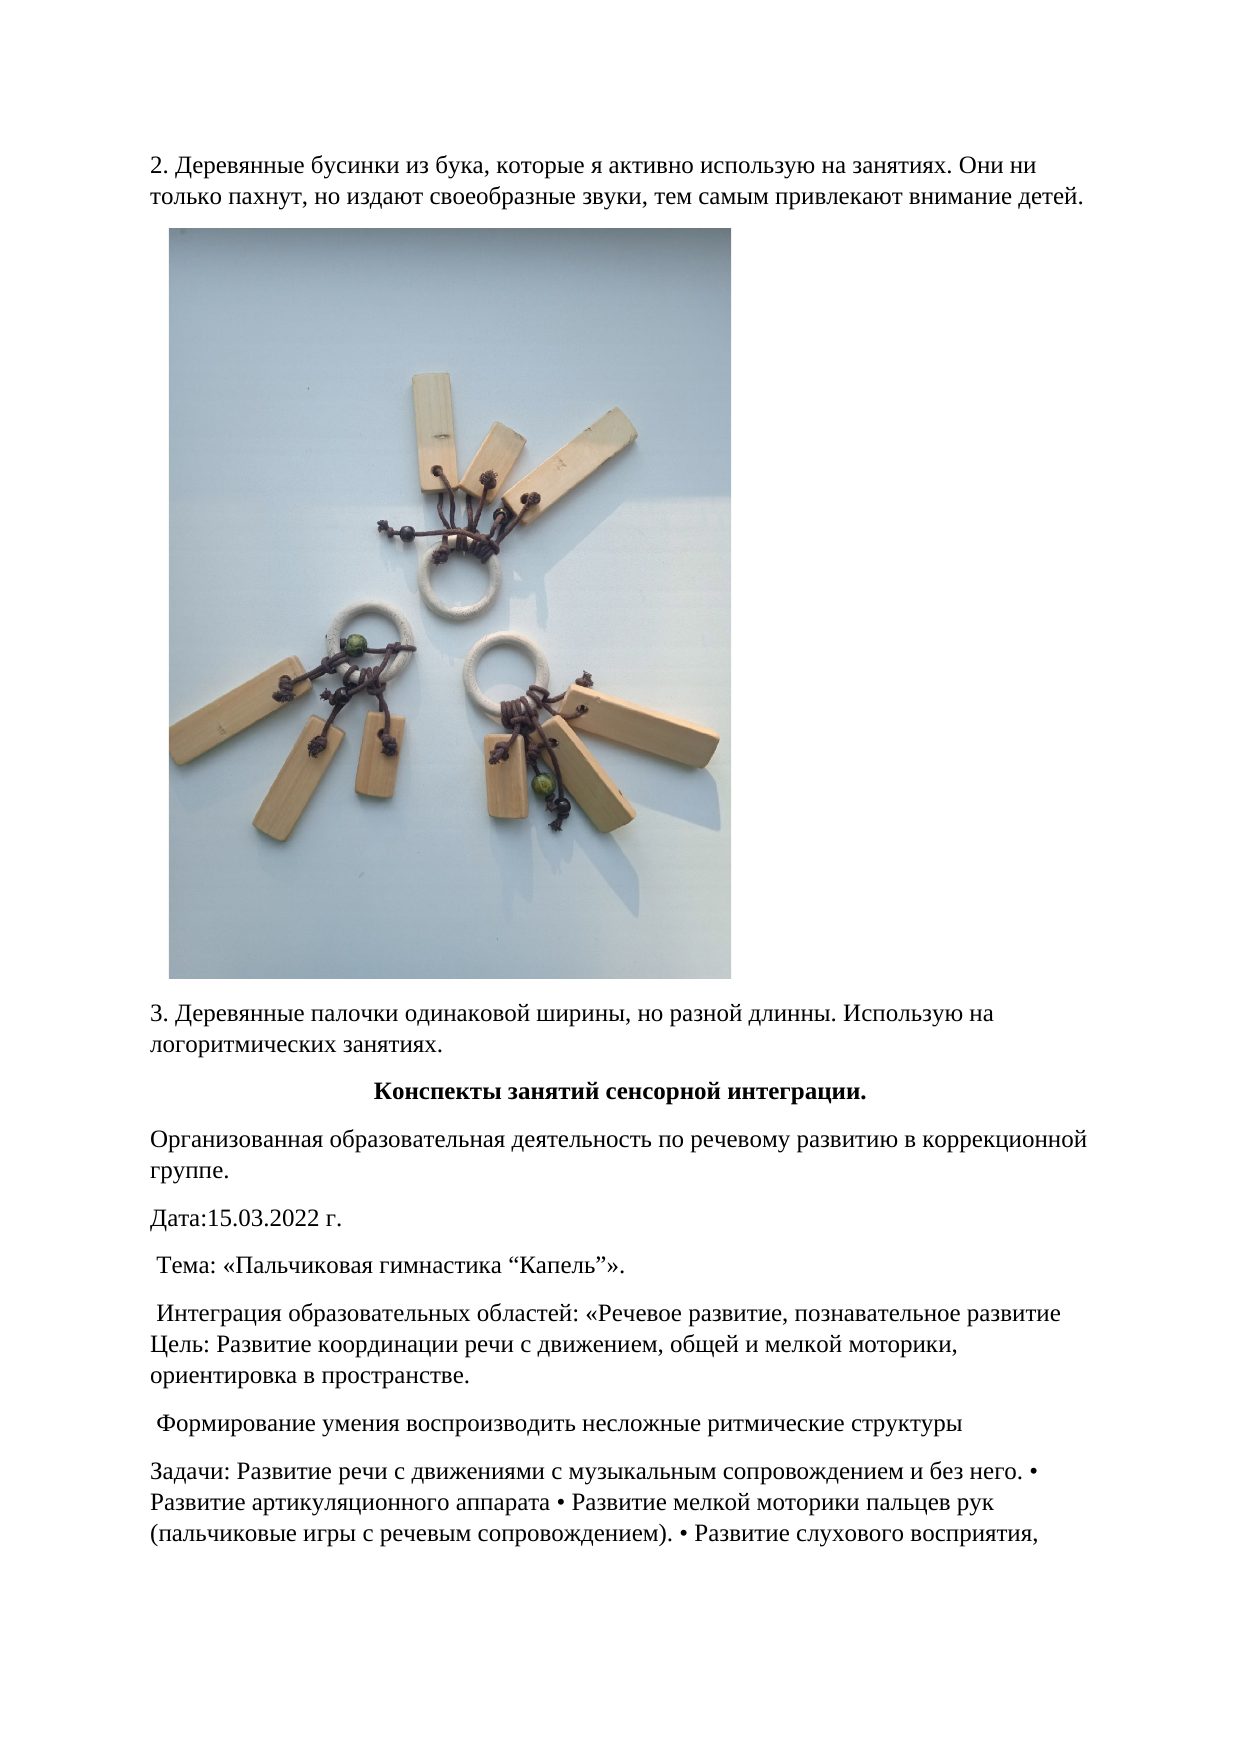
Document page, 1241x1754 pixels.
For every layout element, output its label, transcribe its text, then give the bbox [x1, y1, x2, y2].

text Формирование умения воспроизводить несложные ритмические структуры [150, 1408, 1090, 1437]
text 3. Деревянные палочки одинаковой ширины, но разной длинны. Использую на логоритмических занятиях. [150, 998, 1090, 1057]
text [150, 1456, 1090, 1547]
text 2. Деревянные бусинки из бука, которые я активно использую на занятиях. Они ни только пахнут, но издают своеобразные звуки, тем самым привлекают внимание детей. [150, 150, 1090, 210]
text Конспекты занятий сенсорной интеграции. [150, 1076, 1090, 1105]
text Организованная образовательная деятельность по речевому развитию в коррекционной группе. [150, 1124, 1090, 1184]
text Интеграция образовательных областей: «Речевое развитие, познавательное развитие Цель: Развитие координации речи с движением, общей и мелкой моторики, ориентировка в пространстве. [150, 1298, 1090, 1389]
text Дата:15.03.2022 г. [150, 1203, 1090, 1232]
text Тема: «Пальчиковая гимнастика “Капель”». [150, 1251, 1090, 1279]
